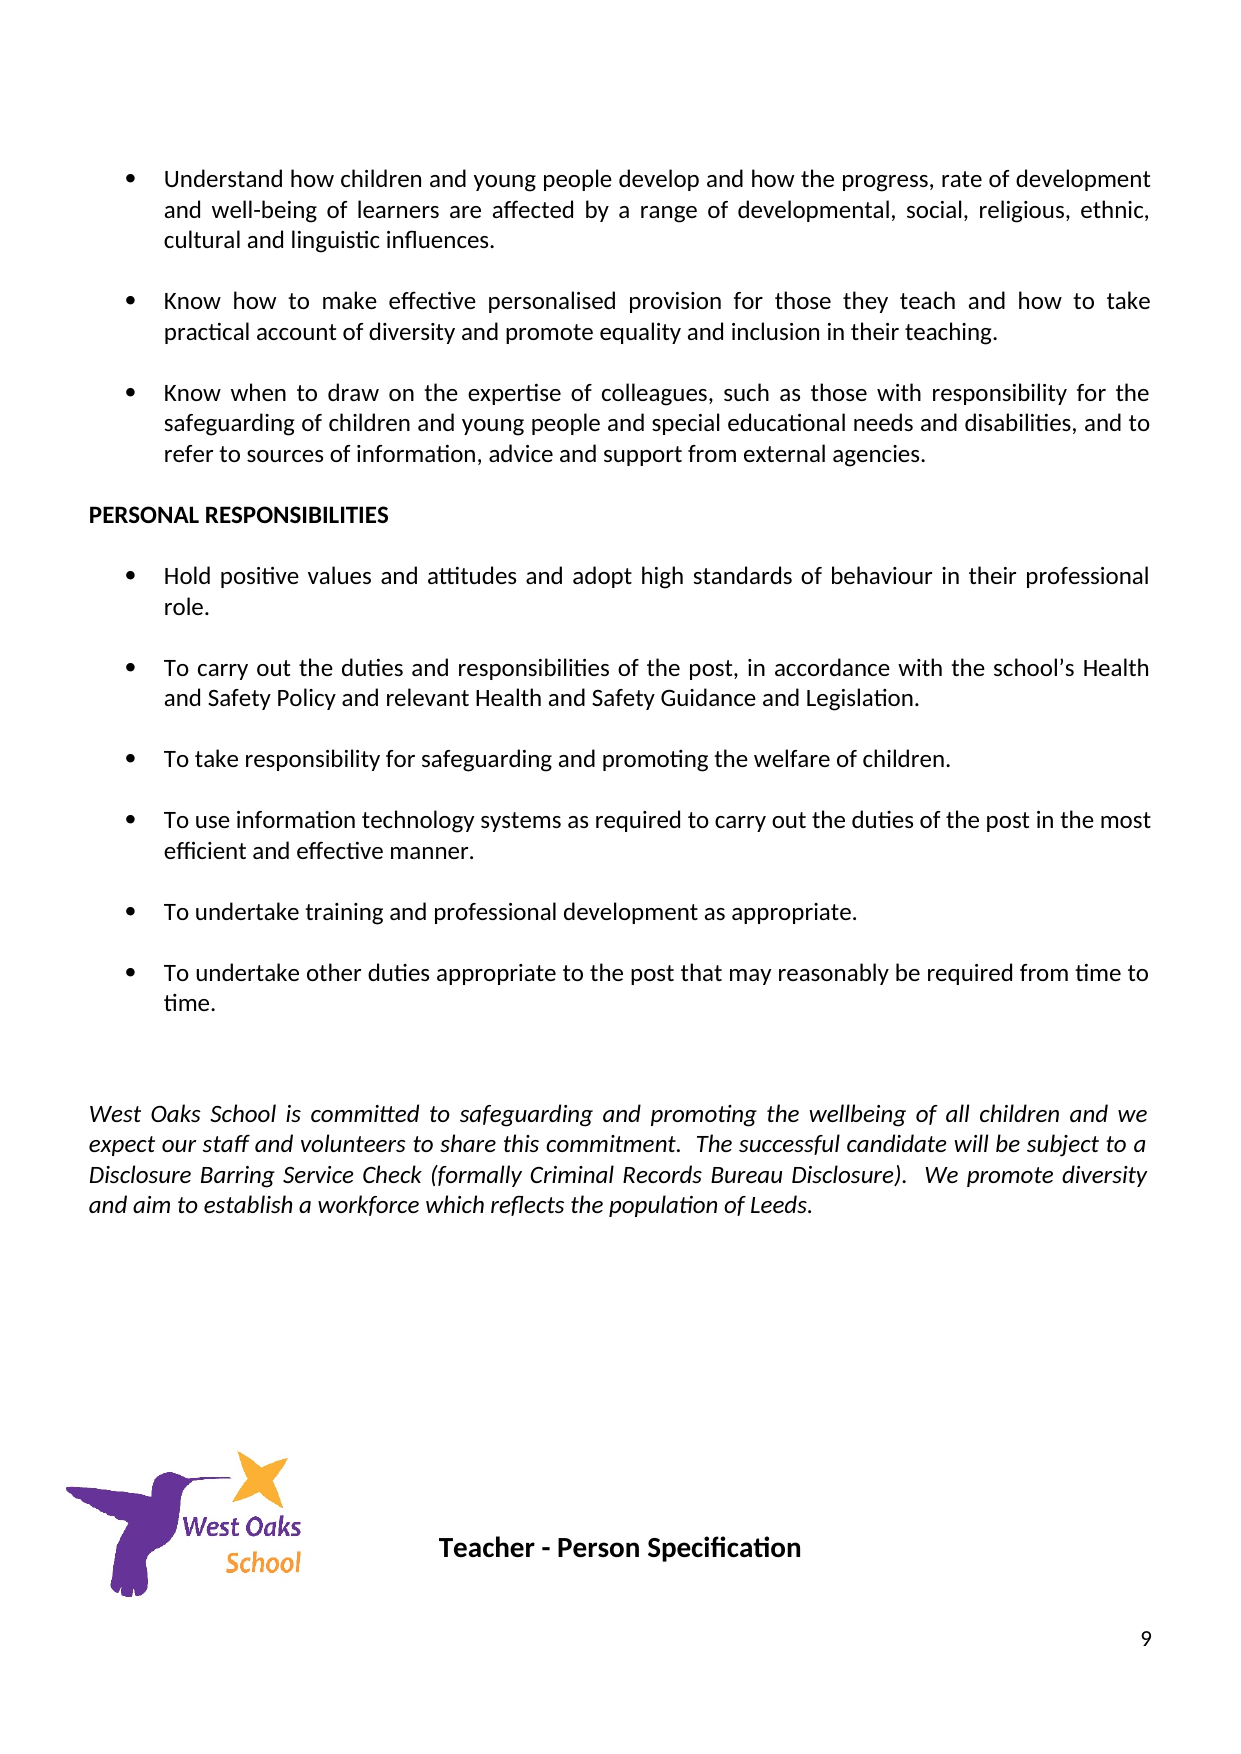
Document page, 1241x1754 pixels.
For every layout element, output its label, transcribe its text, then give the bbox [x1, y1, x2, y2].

title Teacher - Person Specification [89, 1529, 1152, 1564]
text PERSONAL RESPONSIBILITIES [89, 499, 1152, 530]
list To undertake other duties appropriate to the post that may reasonably be required from time to time. [126, 957, 1152, 1018]
text West Oaks School is committed to safeguarding and promoting the wellbeing of all children and we expect our staff and volunteers to share this commitment. The successful candidate will be subject to a Disclosure Barring Service Check (formally Criminal Records Bureau Disclosure). We promote diversity and aim to establish a workforce which reflects the population of Leeds. [89, 1098, 1152, 1220]
list To undertake training and professional development as appropriate. [126, 896, 1152, 926]
list Hold positive values and attitudes and adopt high standards of behaviour in their professional role. [126, 560, 1152, 621]
list To use information technology systems as required to carry out the duties of the post in the most efficient and effective manner. [126, 804, 1152, 865]
list To carry out the duties and responsibilities of the post, in accordance with the school’s Health and Safety Policy and relevant Health and Safety Guidance and Legislation. [126, 652, 1152, 713]
list To take responsibility for safeguarding and promoting the welfare of children. [126, 743, 1152, 774]
list Know how to make effective personalised provision for those they teach and how to take practical account of diversity and promote equality and inclusion in their teaching. [126, 286, 1152, 347]
list Understand how children and young people develop and how the progress, rate of development and well-being of learners are affected by a range of developmental, social, religious, ethnic, cultural and linguistic influences. [126, 163, 1152, 255]
list Know when to draw on the expertise of colleagues, such as those with responsibility for the safeguarding of children and young people and special educational needs and disabilities, and to refer to sources of information, advice and support from external agencies. [126, 377, 1152, 469]
picture [58, 1440, 353, 1612]
